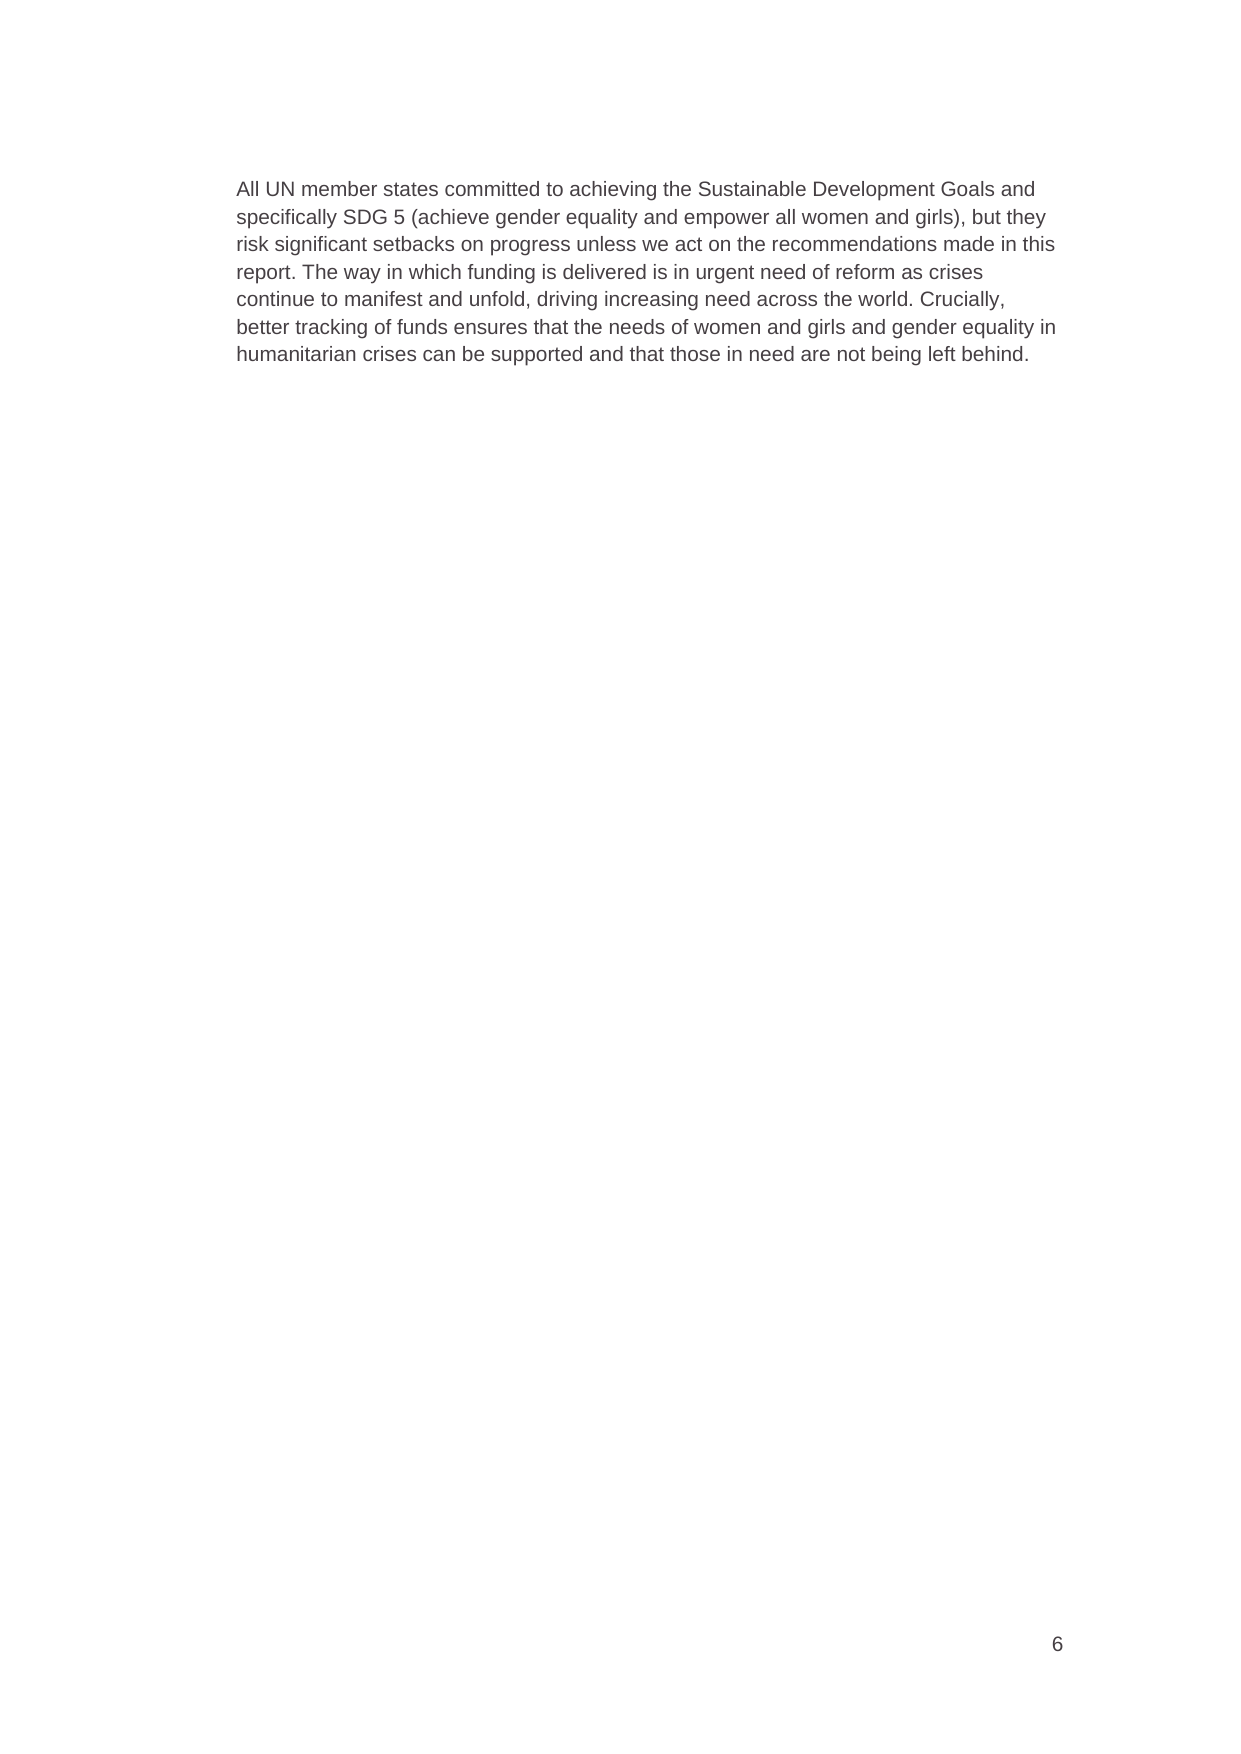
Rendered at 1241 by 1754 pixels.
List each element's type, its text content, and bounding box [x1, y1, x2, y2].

text All UN member states committed to achieving the Sustainable Development Goals and specifically SDG 5 (achieve gender equality and empower all women and girls), but they risk significant setbacks on progress unless we act on the recommendations made in this report. The way in which funding is delivered is in urgent need of reform as crises continue to manifest and unfold, driving increasing need across the world. Crucially, better tracking of funds ensures that the needs of women and girls and gender equality in humanitarian crises can be supported and that those in need are not being left behind. [236, 177, 1063, 366]
